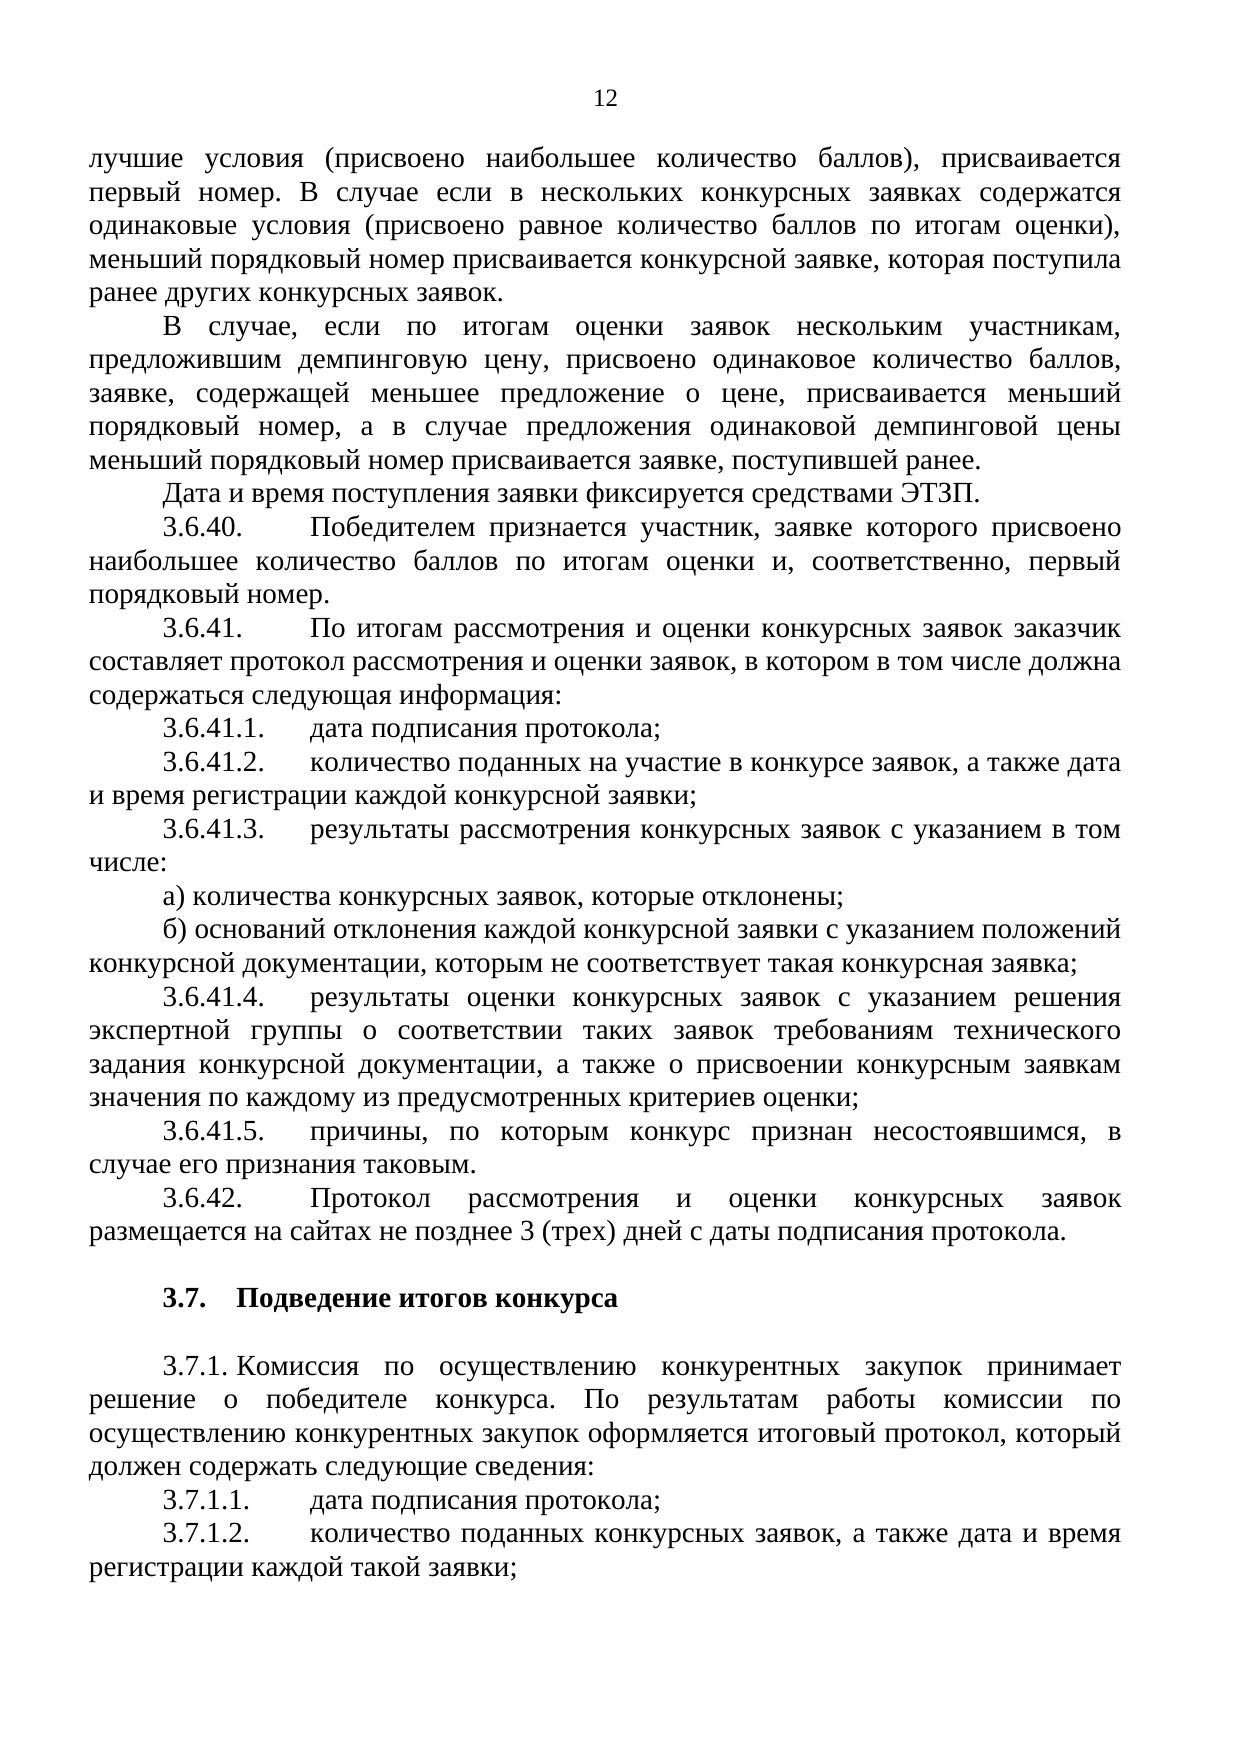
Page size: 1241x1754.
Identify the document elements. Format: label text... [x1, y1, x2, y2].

list дата подписания протокола; [89, 1482, 1122, 1515]
list По итогам рассмотрения и оценки конкурсных заявок заказчик составляет протокол рассмотрения и оценки заявок, в котором в том числе должна содержаться следующая информация: [89, 610, 1122, 710]
text Дата и время поступления заявки фиксируется средствами ЭТЗП. [89, 476, 1122, 509]
list количество поданных на участие в конкурсе заявок, а также дата и время регистрации каждой конкурсной заявки; [89, 744, 1122, 811]
list Победителем признается участник, заявке которого присвоено наибольшее количество баллов по итогам оценки и, соответственно, первый порядковый номер. [89, 509, 1122, 610]
subtitle Подведение итогов конкурса [89, 1281, 1122, 1314]
text В случае, если по итогам оценки заявок нескольким участникам, предложившим демпинговую цену, присвоено одинаковое количество баллов, заявке, содержащей меньшее предложение о цене, присваивается меньший порядковый номер, а в случае предложения одинаковой демпинговой цены меньший порядковый номер присваивается заявке, поступившей ранее. [89, 308, 1122, 476]
list а) количества конкурсных заявок, которые отклонены; [89, 878, 1122, 912]
list результаты оценки конкурсных заявок с указанием решения экспертной группы о соответствии таких заявок требованиям технического задания конкурсной документации, а также о присвоении конкурсным заявкам значения по каждому из предусмотренных критериев оценки; [89, 979, 1122, 1113]
list количество поданных конкурсных заявок, а также дата и время регистрации каждой такой заявки; [89, 1515, 1122, 1582]
list б) оснований отклонения каждой конкурсной заявки с указанием положений конкурсной документации, которым не соответствует такая конкурсная заявка; [89, 912, 1122, 979]
list причины, по которым конкурс признан несостоявшимся, в случае его признания таковым. [89, 1113, 1122, 1180]
list дата подписания протокола; [89, 710, 1122, 744]
list результаты рассмотрения конкурсных заявок с указанием в том числе: [89, 811, 1122, 878]
list Протокол рассмотрения и оценки конкурсных заявок размещается на сайтах не позднее 3 (трех) дней с даты подписания протокола. [89, 1180, 1122, 1247]
list Комиссия по осуществлению конкурентных закупок принимает решение о победителе конкурса. По результатам работы комиссии по осуществлению конкурентных закупок оформляется итоговый протокол, который должен содержать следующие сведения: [89, 1348, 1122, 1482]
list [89, 140, 1122, 308]
